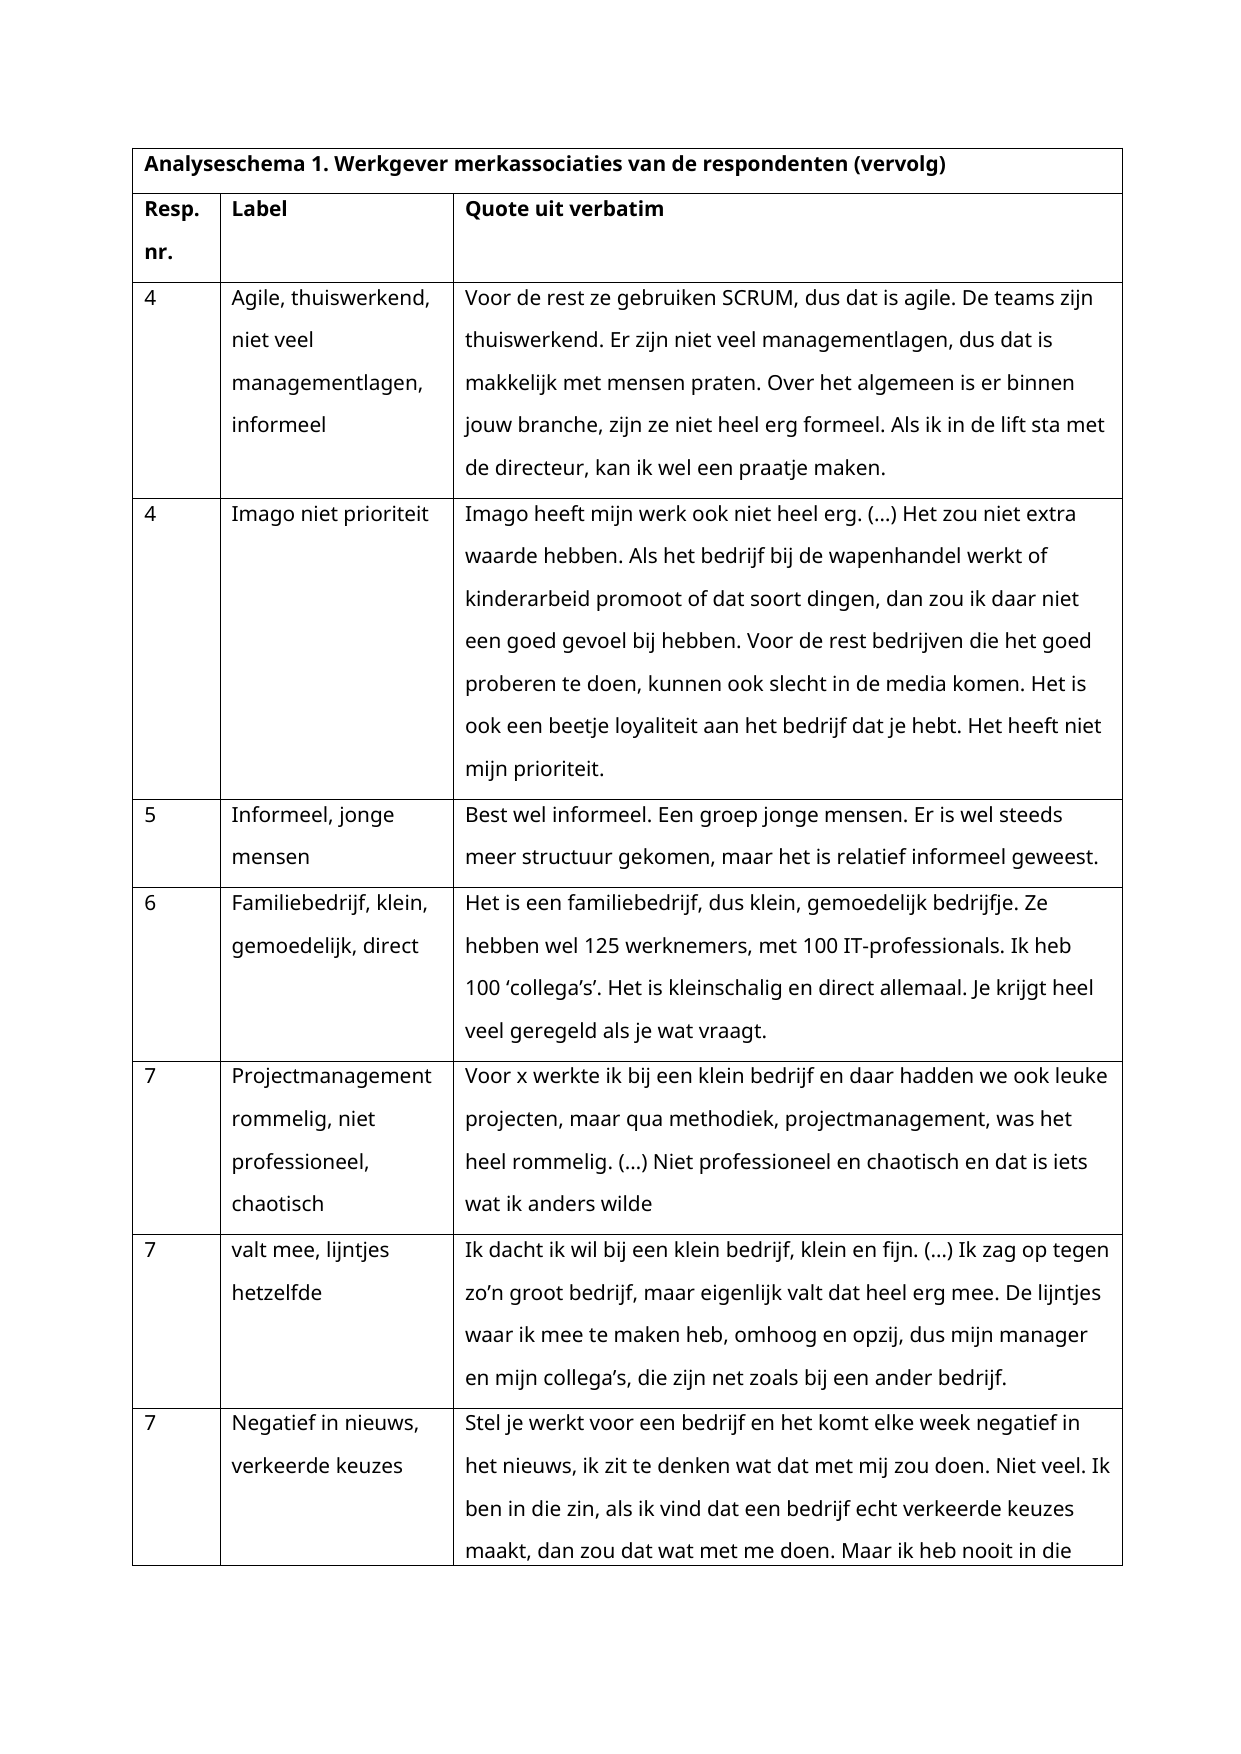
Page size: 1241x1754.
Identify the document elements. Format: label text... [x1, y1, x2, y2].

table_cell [454, 1409, 1122, 1565]
table_cell 7 [133, 1235, 220, 1407]
table_cell Projectmanagement rommelig, niet professioneel, chaotisch [221, 1062, 453, 1234]
table_cell Informeel, jonge mensen [221, 800, 453, 887]
table_cell 6 [133, 888, 220, 1061]
table_cell Ik dacht ik wil bij een klein bedrijf, klein en fijn. (…) Ik zag op tegen zo’n groot bedrijf, maar eigenlijk valt dat heel erg mee. De lijntjes waar ik mee te maken heb, omhoog en opzij, dus mijn manager en mijn collega’s, die zijn net zoals bij een ander bedrijf. [454, 1235, 1122, 1407]
table_cell Familiebedrijf, klein, gemoedelijk, direct [221, 888, 453, 1061]
table_cell Voor x werkte ik bij een klein bedrijf en daar hadden we ook leuke projecten, maar qua methodiek, projectmanagement, was het heel rommelig. (…) Niet professioneel en chaotisch en dat is iets wat ik anders wilde [454, 1062, 1122, 1234]
table_cell Best wel informeel. Een groep jonge mensen. Er is wel steeds meer structuur gekomen, maar het is relatief informeel geweest. [454, 800, 1122, 887]
table_cell Imago heeft mijn werk ook niet heel erg. (…) Het zou niet extra waarde hebben. Als het bedrijf bij de wapenhandel werkt of kinderarbeid promoot of dat soort dingen, dan zou ik daar niet een goed gevoel bij hebben. Voor de rest bedrijven die het goed proberen te doen, kunnen ook slecht in de media komen. Het is ook een beetje loyaliteit aan het bedrijf dat je hebt. Het heeft niet mijn prioriteit. [454, 499, 1122, 799]
table_header Analyseschema 1. Werkgever merkassociaties van de respondenten (vervolg) [133, 149, 1122, 193]
table_cell Agile, thuiswerkend, niet veel managementlagen, informeel [221, 283, 453, 498]
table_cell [221, 1409, 453, 1565]
table_cell Voor de rest ze gebruiken SCRUM, dus dat is agile. De teams zijn thuiswerkend. Er zijn niet veel managementlagen, dus dat is makkelijk met mensen praten. Over het algemeen is er binnen jouw branche, zijn ze niet heel erg formeel. Als ik in de lift sta met de directeur, kan ik wel een praatje maken. [454, 283, 1122, 498]
table_cell 4 [133, 499, 220, 799]
table_cell Label [221, 194, 453, 282]
table_cell 7 [133, 1409, 220, 1565]
table_cell 4 [133, 283, 220, 498]
table_cell Resp. nr. [133, 194, 220, 282]
table_cell 7 [133, 1062, 220, 1234]
table_cell Het is een familiebedrijf, dus klein, gemoedelijk bedrijfje. Ze hebben wel 125 werknemers, met 100 IT-professionals. Ik heb 100 ‘collega’s’. Het is kleinschalig en direct allemaal. Je krijgt heel veel geregeld als je wat vraagt. [454, 888, 1122, 1061]
table_cell valt mee, lijntjes hetzelfde [221, 1235, 453, 1407]
table_cell Imago niet prioriteit [221, 499, 453, 799]
table_cell Quote uit verbatim [454, 194, 1122, 282]
table_cell 5 [133, 800, 220, 887]
